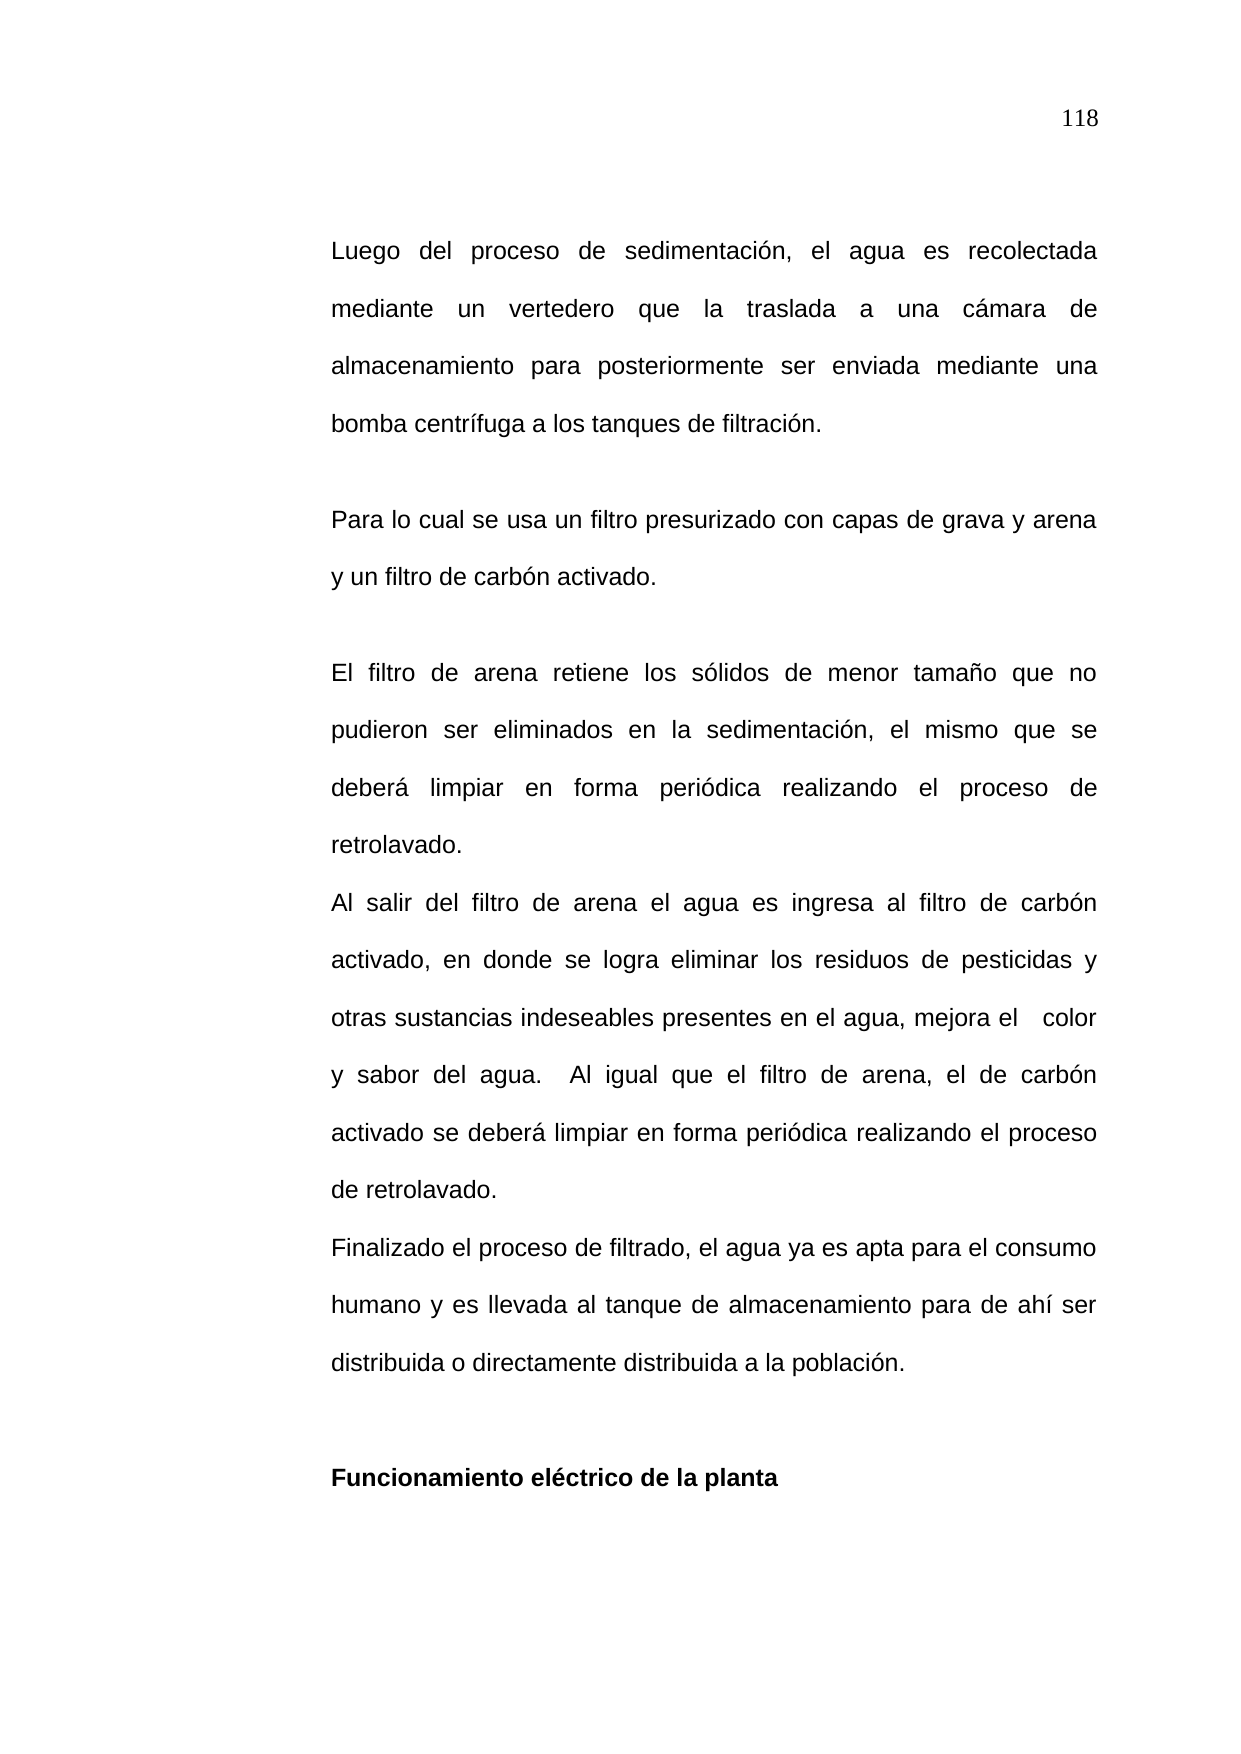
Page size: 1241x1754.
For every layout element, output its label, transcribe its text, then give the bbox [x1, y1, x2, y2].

text Funcionamiento eléctrico de la planta [331, 1463, 1098, 1492]
text Luego del proceso de sedimentación, el agua es recolectada mediante un vertedero que la traslada a una cámara de almacenamiento para posteriormente ser enviada mediante una bomba centrífuga a los tanques de filtración. [331, 236, 1098, 437]
text Para lo cual se usa un filtro presurizado con capas de grava y arena y un filtro de carbón activado. [331, 504, 1098, 591]
text Al salir del filtro de arena el agua es ingresa al filtro de carbón activado, en donde se logra eliminar los residuos de pesticidas y otras sustancias indeseables presentes en el agua, mejora el color y sabor del agua. Al igual que el filtro de arena, el de carbón activado se deberá limpiar en forma periódica realizando el proceso de retrolavado. [331, 888, 1098, 1204]
text El filtro de arena retiene los sólidos de menor tamaño que no pudieron ser eliminados en la sedimentación, el mismo que se deberá limpiar en forma periódica realizando el proceso de retrolavado. [331, 658, 1098, 859]
text Finalizado el proceso de filtrado, el agua ya es apta para el consumo humano y es llevada al tanque de almacenamiento para de ahí ser distribuida o directamente distribuida a la población. [331, 1233, 1098, 1377]
